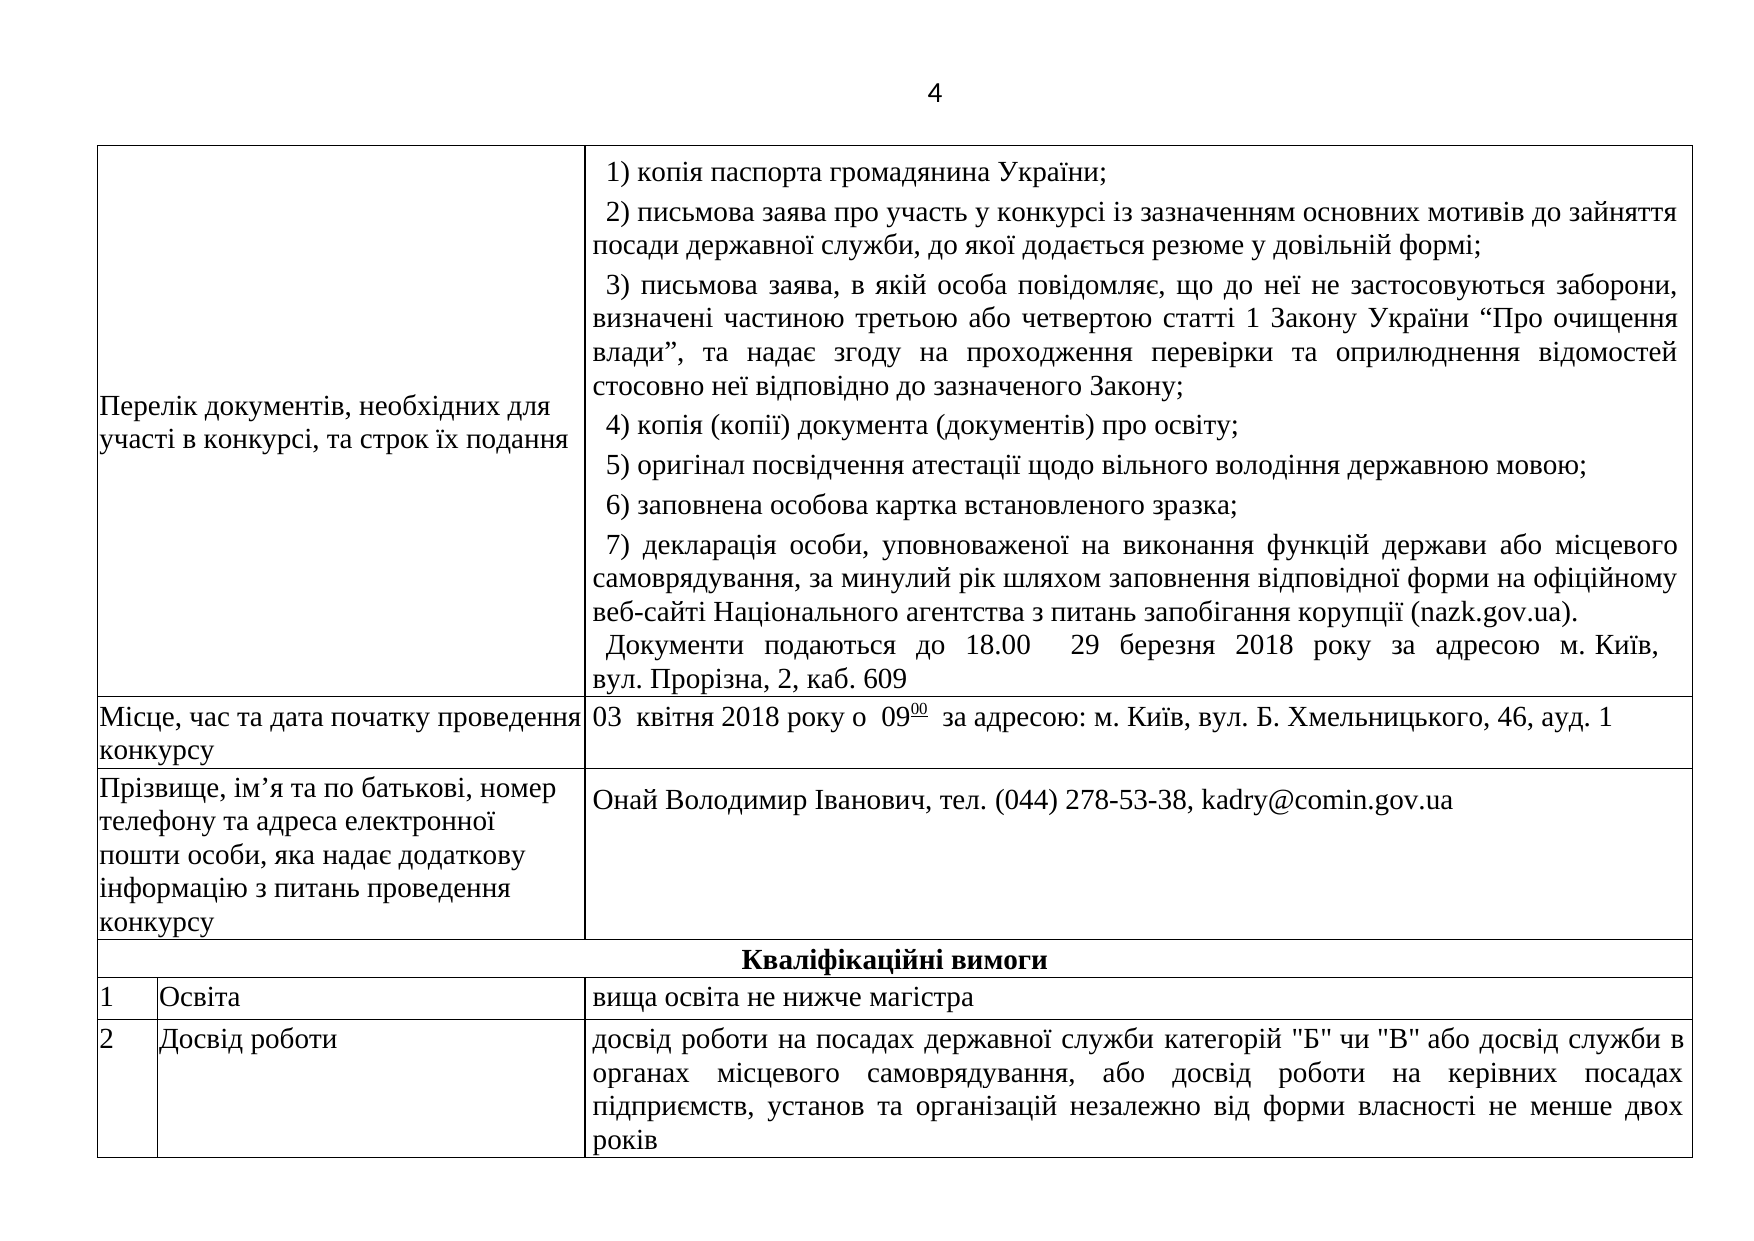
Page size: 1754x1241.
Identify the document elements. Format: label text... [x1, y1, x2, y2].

table_cell 2 [98, 1020, 157, 1157]
table_cell Кваліфікаційні вимоги [98, 940, 1692, 977]
table_cell 1 [98, 978, 157, 1018]
table_cell 1) копія паспорта громадянина України; 2) письмова заява про участь у конкурсі із зазначенням основних мотивів до зайняття посади державної служби, до якої додається резюме у довільній формі; 3) письмова заява, в якій особа повідомляє, що до неї не застосовуються заборони, визначені частиною третьою або четвертою статті 1 Закону України “Про очищення влади”, та надає згоду на проходження перевірки та оприлюднення відомостей стосовно неї відповідно до зазначеного Закону; 4) копія (копії) документа (документів) про освіту; 5) оригінал посвідчення атестації щодо вільного володіння державною мовою; 6) заповнена особова картка встановленого зразка; 7) декларація особи, уповноваженої на виконання функцій держави або місцевого самоврядування, за минулий рік шляхом заповнення відповідної форми на офіційному веб-сайті Національного агентства з питань запобігання корупції (nazk.gov.ua). Документи подаються до 18.00 29 березня 2018 року за адресою м. Київ, вул. Прорізна, 2, каб. 609 [586, 146, 1692, 696]
table_cell Прізвище, ім’я та по батькові, номер телефону та адреса електронної пошти особи, яка надає додаткову інформацію з питань проведення конкурсу [98, 769, 584, 939]
table_cell Освіта [158, 978, 584, 1018]
table_cell Місце, час та дата початку проведення конкурсу [98, 697, 584, 767]
table_cell досвід роботи на посадах державної служби категорій "Б" чи "В" або досвід служби в органах місцевого самоврядування, або досвід роботи на керівних посадах підприємств, установ та організацій незалежно від форми власності не менше двох років [586, 1020, 1692, 1157]
table_cell Перелік документів, необхідних для участі в конкурсі, та строк їх подання [98, 146, 584, 696]
table_cell вища освіта не нижче магістра [586, 978, 1692, 1018]
table_cell Онай Володимир Іванович, тел. (044) 278-53-38, kadry@comin.gov.ua [586, 769, 1692, 939]
table_cell 03 квітня 2018 року о 0900 за адресою: м. Київ, вул. Б. Хмельницького, 46, ауд. 1 [586, 697, 1692, 767]
table_cell Досвід роботи [158, 1020, 584, 1157]
